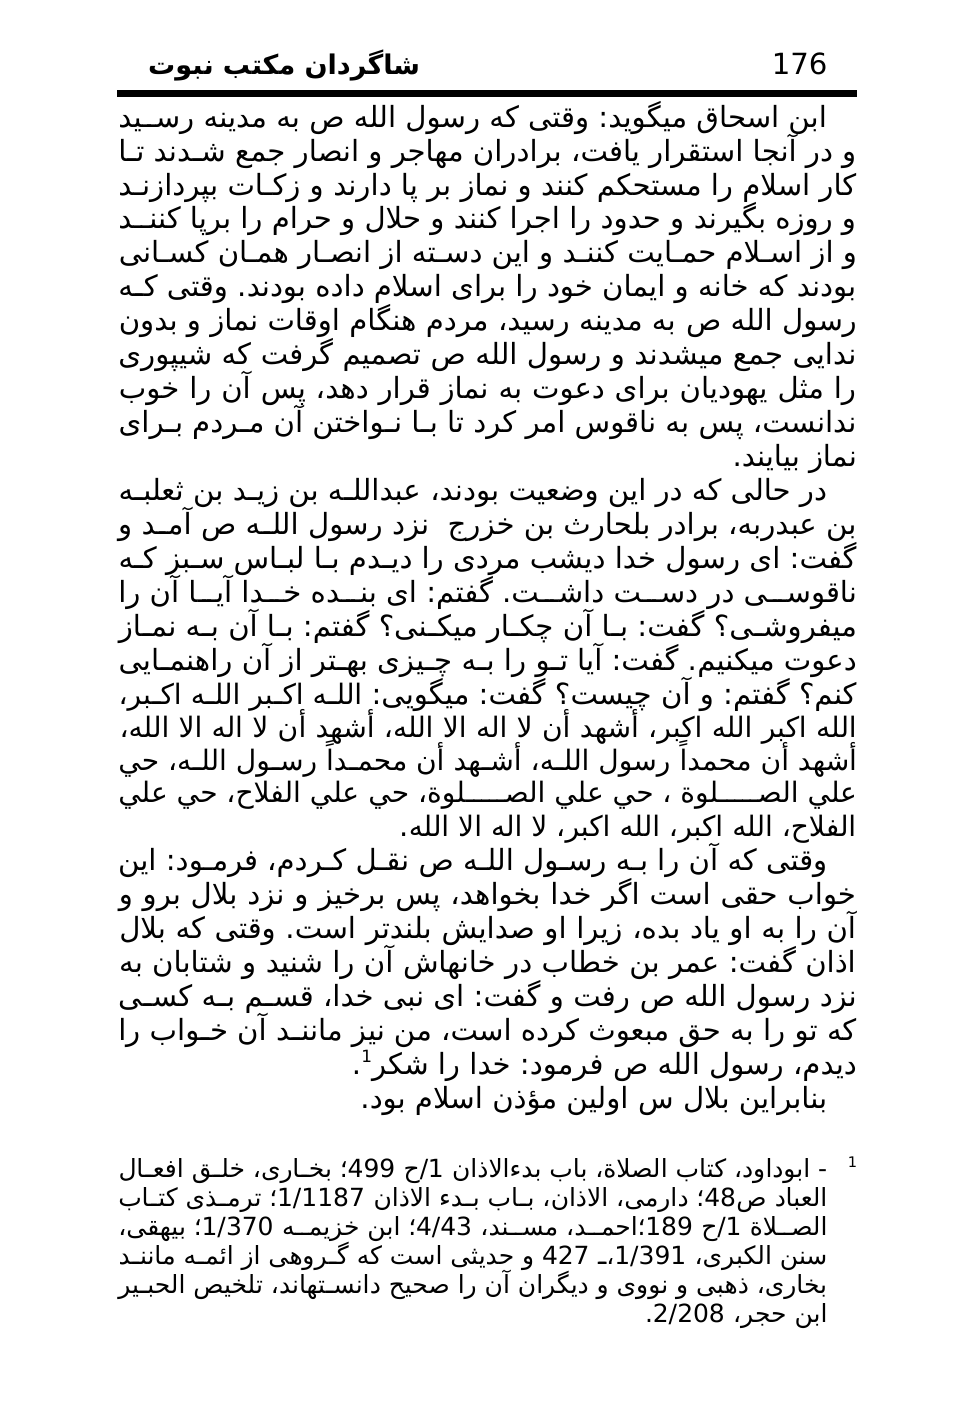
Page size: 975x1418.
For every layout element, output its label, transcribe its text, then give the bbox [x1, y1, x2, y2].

text ابن اسحاق می‏گوید: وقتی که رسول الله ص به مدینه رسید و در آنجا استقرار یافت، برادران مهاجر و انصار جمع شدند تا کار اسلام را مستحکم کنند و نماز بر پا دارند و زکات بپردازند و روزه بگیرند و حدود را اجرا کنند و حلال و حرام را برپا کنند و از اسلام حمایت کنند و این دسته از انصار همان کسانی بودند که خانه و ایمان خود را برای اسلام داده بودند. وقتی که رسول الله ص به مدینه رسید، مردم هنگام اوقات نماز و بدون ندایی جمع می‏شدند و رسول الله ص تصمیم گرفت که شیپوری را مثل یهودیان برای دعوت به نماز قرار دهد، پس آن را خوب ندانست، پس به ناقوس امر کرد تا با نواختن آن مردم برای نماز بیایند. [118, 100, 857, 473]
text بنابراین بلال س اولین مؤذن اسلام بود. [118, 1081, 857, 1115]
text در حالی که در این وضعیت بودند، عبدالله بن زید بن ثعلبه بن عبدربه، برادر بلحارث بن خزرج نزد رسول الله ص آمد و گفت: ای رسول خدا دیشب مردی را دیدم با لباس سبز که ناقوسی در دست داشت. گفتم: ای بنده خدا آیا آن را می‏فروشی؟ گفت: با آن چکار می‏کنی؟ گفتم: با آن به نماز دعوت می‏کنیم. گفت: آیا تو را به چیزی بهتر از آن راهنمایی کنم؟ گفتم: و آن چیست؟ گفت: می‏گویی: الله اكبر الله اكبر، الله اكبر الله اكبر، أشهد أن لا اله الا الله، أشهد أن لا اله الا الله، أشهد أن محمداً رسول الله، أشهد أن محمداً رسول الله، حي علي الصلوة ، حي علي الصلوة، حي علي الفلاح، حي علي الفلاح، الله اكبر، الله اكبر، لا اله الا الله. [118, 473, 857, 843]
text وقتی که آن را به رسول الله ص نقل کردم، فرمود: این خواب حقی است اگر خدا بخواهد، پس برخیز و نزد بلال برو و آن را به او یاد بده، زیرا او صدایش بلندتر است. وقتی که بلال اذان گفت: عمر بن خطاب در خانه‏اش آن را شنید و شتابان به نزد رسول الله ص رفت و گفت: ای نبی خدا، قسم به کسی که تو را به حق مبعوث کرده است، من نیز مانند آن خواب را دیدم، رسول الله ص فرمود: خدا را شکر. [118, 843, 857, 1081]
